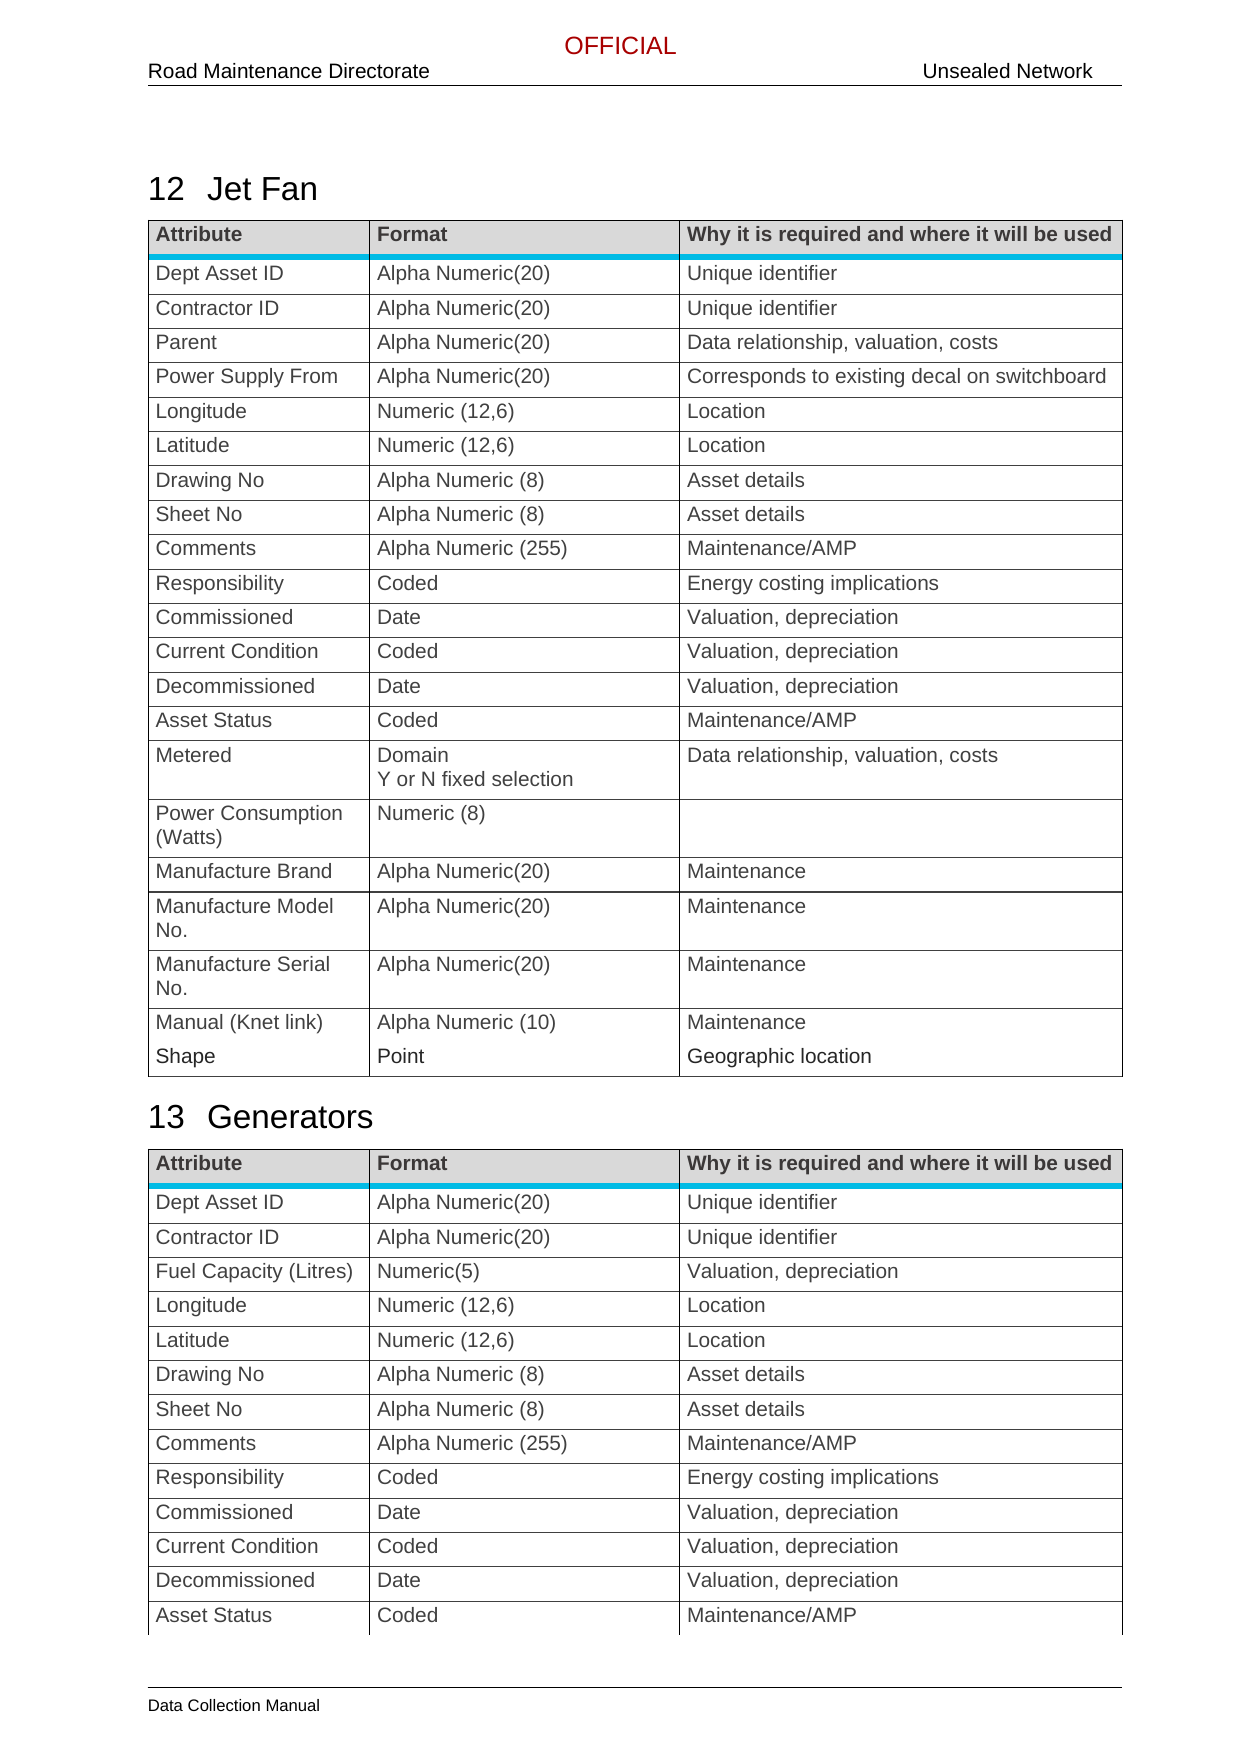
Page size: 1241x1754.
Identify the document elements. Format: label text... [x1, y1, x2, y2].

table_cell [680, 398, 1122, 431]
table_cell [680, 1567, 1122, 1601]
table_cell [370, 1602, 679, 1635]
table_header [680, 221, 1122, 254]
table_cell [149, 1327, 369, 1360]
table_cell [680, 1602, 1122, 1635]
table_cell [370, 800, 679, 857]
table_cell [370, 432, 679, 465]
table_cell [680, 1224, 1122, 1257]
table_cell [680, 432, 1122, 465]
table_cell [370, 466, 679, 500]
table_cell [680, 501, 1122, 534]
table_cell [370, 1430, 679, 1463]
subtitle Generators [148, 1098, 1122, 1136]
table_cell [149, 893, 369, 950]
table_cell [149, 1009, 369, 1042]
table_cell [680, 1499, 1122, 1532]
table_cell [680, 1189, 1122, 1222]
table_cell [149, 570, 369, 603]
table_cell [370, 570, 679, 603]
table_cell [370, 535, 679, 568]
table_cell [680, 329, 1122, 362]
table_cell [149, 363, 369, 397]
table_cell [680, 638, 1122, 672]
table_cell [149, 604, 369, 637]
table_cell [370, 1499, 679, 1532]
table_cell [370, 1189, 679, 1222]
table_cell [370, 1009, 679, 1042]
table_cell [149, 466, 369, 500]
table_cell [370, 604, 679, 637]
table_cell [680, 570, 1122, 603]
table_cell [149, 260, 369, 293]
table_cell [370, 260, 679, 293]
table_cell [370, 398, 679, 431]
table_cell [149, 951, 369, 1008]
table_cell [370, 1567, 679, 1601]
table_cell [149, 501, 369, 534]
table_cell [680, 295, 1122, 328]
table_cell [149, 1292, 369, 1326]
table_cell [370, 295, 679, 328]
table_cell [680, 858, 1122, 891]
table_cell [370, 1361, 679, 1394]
subtitle Jet Fan [148, 168, 1122, 207]
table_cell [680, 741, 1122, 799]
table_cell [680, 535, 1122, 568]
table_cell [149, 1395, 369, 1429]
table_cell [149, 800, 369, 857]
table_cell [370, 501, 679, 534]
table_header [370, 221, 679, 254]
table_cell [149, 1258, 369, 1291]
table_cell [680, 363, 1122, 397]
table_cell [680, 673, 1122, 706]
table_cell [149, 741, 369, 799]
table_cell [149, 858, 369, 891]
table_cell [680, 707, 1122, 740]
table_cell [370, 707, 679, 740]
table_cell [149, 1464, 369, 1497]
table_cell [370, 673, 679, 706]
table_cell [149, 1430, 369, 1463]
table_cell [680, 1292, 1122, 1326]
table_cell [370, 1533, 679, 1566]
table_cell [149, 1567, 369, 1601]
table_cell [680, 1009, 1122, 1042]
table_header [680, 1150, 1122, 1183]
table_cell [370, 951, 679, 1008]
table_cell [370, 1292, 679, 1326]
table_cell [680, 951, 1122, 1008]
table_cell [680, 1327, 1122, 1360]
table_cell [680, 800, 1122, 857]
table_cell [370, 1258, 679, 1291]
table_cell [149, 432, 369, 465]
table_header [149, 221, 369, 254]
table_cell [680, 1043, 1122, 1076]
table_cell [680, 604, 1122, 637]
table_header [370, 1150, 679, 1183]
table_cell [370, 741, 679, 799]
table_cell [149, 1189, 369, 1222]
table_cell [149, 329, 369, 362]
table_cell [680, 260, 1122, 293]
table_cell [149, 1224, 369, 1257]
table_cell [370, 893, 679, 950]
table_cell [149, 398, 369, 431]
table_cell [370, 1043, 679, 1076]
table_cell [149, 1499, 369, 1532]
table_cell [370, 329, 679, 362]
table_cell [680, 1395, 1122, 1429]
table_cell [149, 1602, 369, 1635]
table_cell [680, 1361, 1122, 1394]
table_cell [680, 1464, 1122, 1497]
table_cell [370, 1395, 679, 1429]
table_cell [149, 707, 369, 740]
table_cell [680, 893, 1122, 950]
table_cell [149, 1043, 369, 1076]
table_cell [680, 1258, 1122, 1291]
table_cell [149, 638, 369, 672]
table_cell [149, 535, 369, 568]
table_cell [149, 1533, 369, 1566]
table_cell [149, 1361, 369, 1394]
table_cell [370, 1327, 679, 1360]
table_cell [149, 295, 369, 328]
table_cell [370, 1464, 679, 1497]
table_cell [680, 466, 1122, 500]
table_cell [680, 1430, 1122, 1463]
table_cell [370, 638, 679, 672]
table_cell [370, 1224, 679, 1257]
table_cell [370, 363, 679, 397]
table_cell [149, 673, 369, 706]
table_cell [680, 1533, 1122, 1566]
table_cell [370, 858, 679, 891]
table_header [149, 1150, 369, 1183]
